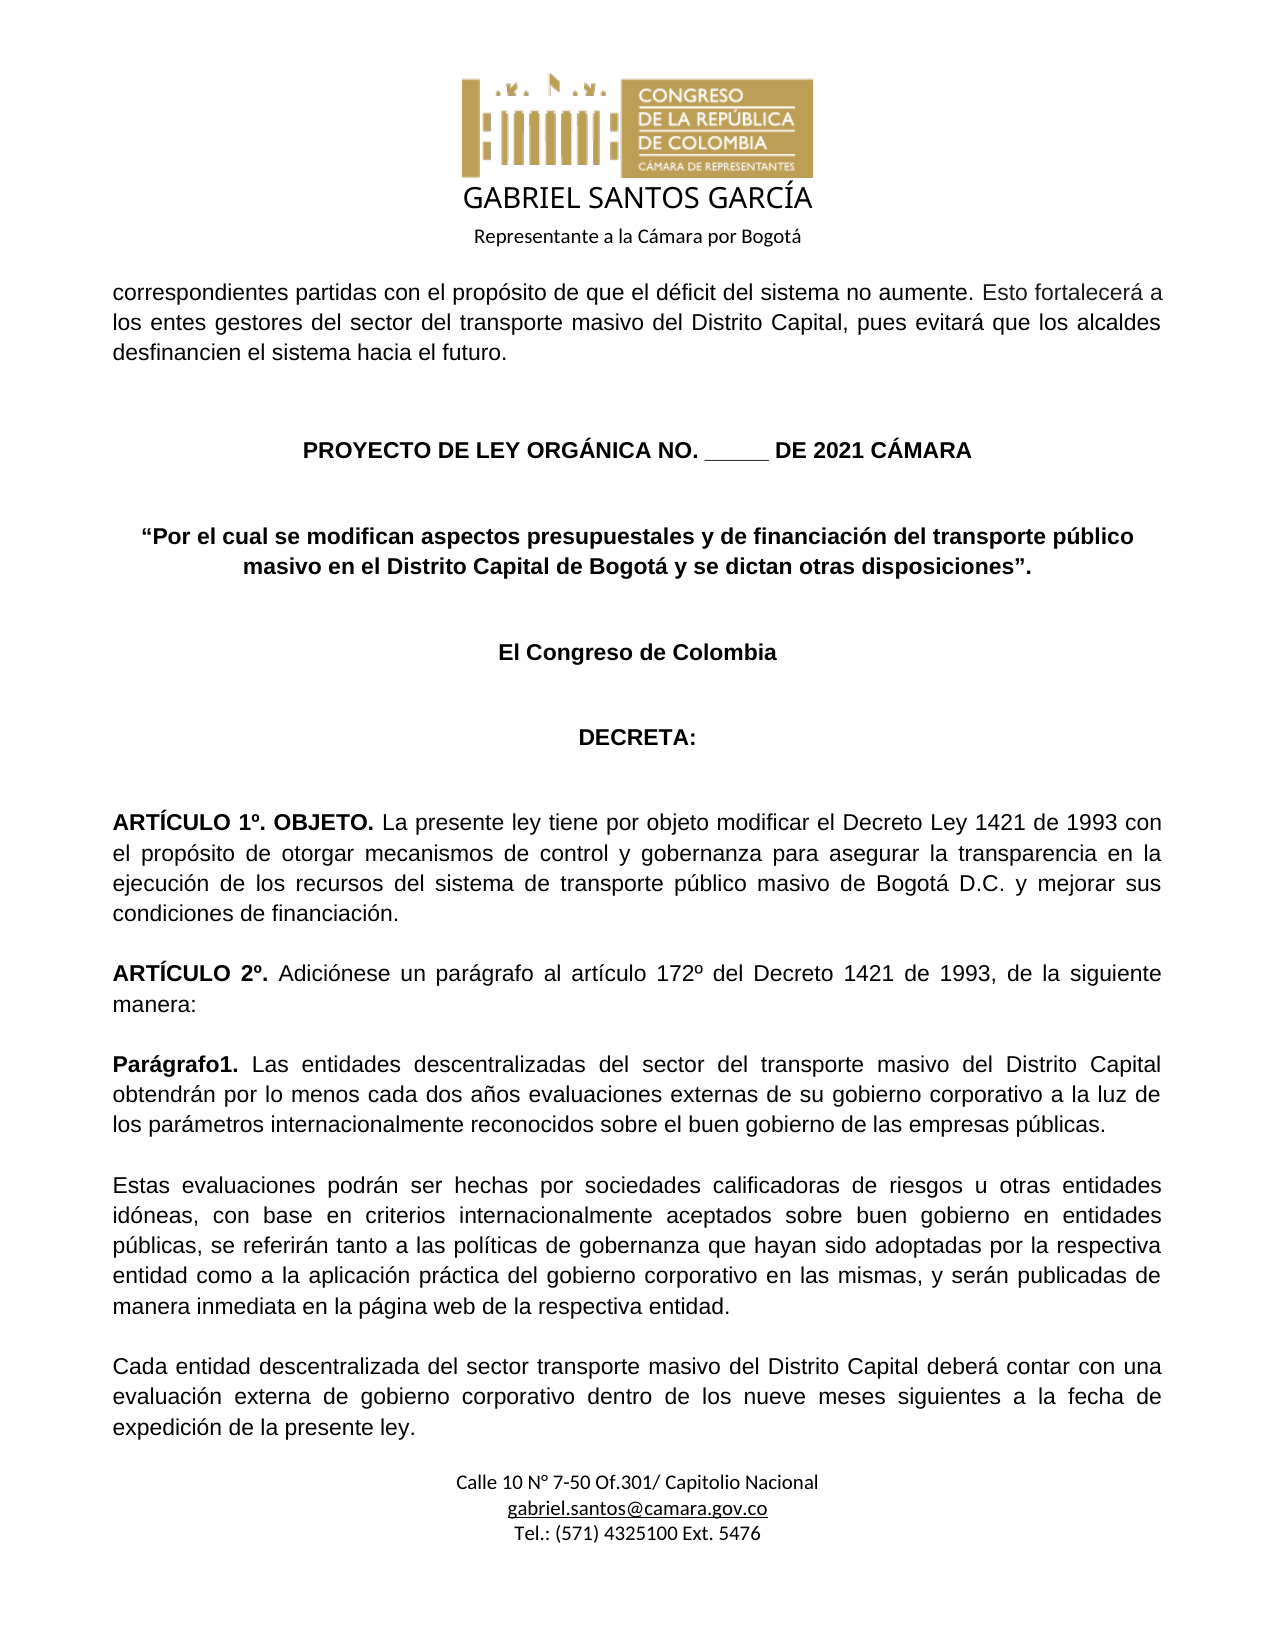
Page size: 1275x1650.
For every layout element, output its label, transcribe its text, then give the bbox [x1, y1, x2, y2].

text El Congreso de Colombia [112, 638, 1162, 665]
text Estas evaluaciones podrán ser hechas por sociedades calificadoras de riesgos u otras entidades idóneas, con base en criterios internacionalmente aceptados sobre buen gobierno en entidades públicas, se referirán tanto a las políticas de gobernanza que hayan sido adoptadas por la respectiva entidad como a la aplicación práctica del gobierno corporativo en las mismas, y serán publicadas de manera inmediata en la página web de la respectiva entidad. [112, 1172, 1162, 1319]
text Parágrafo1. Las entidades descentralizadas del sector del transporte masivo del Distrito Capital obtendrán por lo menos cada dos años evaluaciones externas de su gobierno corporativo a la luz de los parámetros internacionalmente reconocidos sobre el buen gobierno de las empresas públicas. [112, 1051, 1162, 1138]
text PROYECTO DE LEY ORGÁNICA NO. _____ DE 2021 CÁMARA [112, 437, 1162, 464]
text ARTÍCULO 2º. Adiciónese un parágrafo al artículo 172º del Decreto 1421 de 1993, de la siguiente manera: [112, 960, 1162, 1017]
text Este proyecto incluye en su artículo 4 un mecanismo que obliga a la Alcaldesa, y obligará en el futuro a los demás alcaldes, a tomar responsabilidad de sus propias decisiones. Si es su decisión bajar las tarifas al usuario o no aumentarlas con base en criterios políticos, desobedeciendo los criterios técnicos de sostenibilidad del sistema, deberán apropiar en el presupuesto distrital las correspondientes partidas con el propósito de que el déficit del sistema no aumente. Esto fortalecerá a los entes gestores del sector del transporte masivo del Distrito Capital, pues evitará que los alcaldes desfinancien el sistema hacia el futuro. [112, 279, 1162, 366]
text ARTÍCULO 1º. OBJETO. La presente ley tiene por objeto modificar el Decreto Ley 1421 de 1993 con el propósito de otorgar mecanismos de control y gobernanza para asegurar la transparencia en la ejecución de los recursos del sistema de transporte público masivo de Bogotá D.C. y mejorar sus condiciones de financiación. [112, 809, 1162, 926]
text Cada entidad descentralizada del sector transporte masivo del Distrito Capital deberá contar con una evaluación externa de gobierno corporativo dentro de los nueve meses siguientes a la fecha de expedición de la presente ley. [112, 1353, 1162, 1440]
text DECRETA: [112, 724, 1162, 750]
picture [461, 73, 814, 178]
text “Por el cual se modifican aspectos presupuestales y de financiación del transporte público masivo en el Distrito Capital de Bogotá y se dictan otras disposiciones”. [112, 523, 1162, 579]
